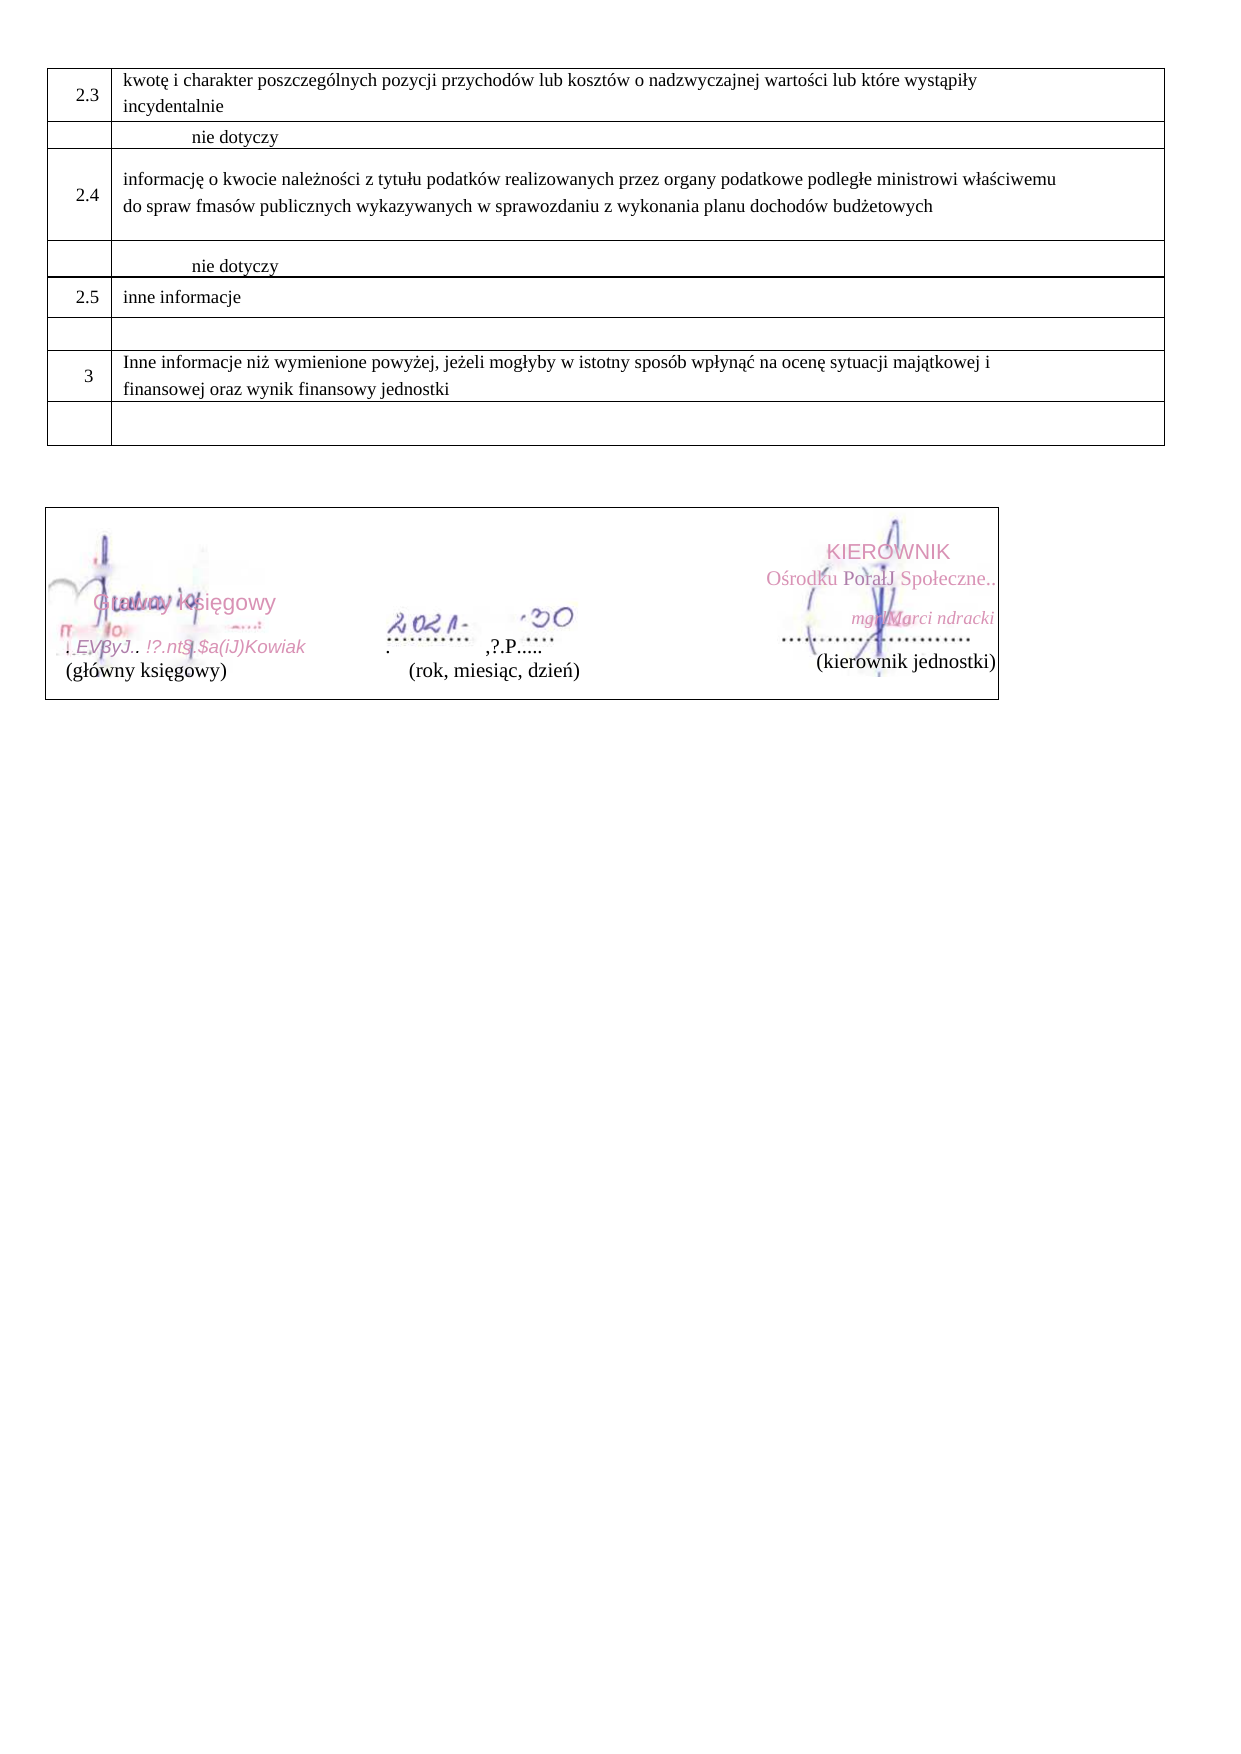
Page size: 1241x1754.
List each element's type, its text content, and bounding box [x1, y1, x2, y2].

table_cell 3 [48, 351, 111, 401]
picture [761, 508, 996, 516]
table_cell 2.5 [48, 278, 111, 317]
table_cell [48, 402, 111, 445]
table_cell 2.4 [48, 149, 111, 240]
table_cell nie dotyczy [112, 122, 1164, 148]
table_cell [48, 122, 111, 148]
table_header Grawny Księgowy . EV3yJ.. !?.nt§.$a(iJ)Kowiak . ,?.P..... (główny księgowy) (rok, miesiąc, dzień) [54, 516, 682, 690]
table_header 2.3 [48, 69, 111, 121]
table_cell inne informacje [112, 278, 1164, 317]
table_cell [48, 318, 111, 350]
table_cell [48, 241, 111, 276]
table_cell [112, 318, 1164, 350]
table_cell nie dotyczy [112, 241, 1164, 276]
table_cell informację o kwocie należności z tytułu podatków realizowanych przez organy podatkowe podległe ministrowi właściwemu do spraw fmasów publicznych wykazywanych w sprawozdaniu z wykonania planu dochodów budżetowych [112, 149, 1164, 240]
table_header kierownik Ośrodku PorałJ Społeczne.. mgrlMarci ndracki (kierownik jednostki) [682, 516, 998, 690]
picture [48, 520, 54, 677]
table_cell Inne informacje niż wymienione powyżej, jeżeli mogłyby w istotny sposób wpłynąć na ocenę sytuacji majątkowej i finansowej oraz wynik finansowy jednostki [112, 351, 1164, 401]
table_header kwotę i charakter poszczególnych pozycji przychodów lub kosztów o nadzwyczajnej wartości lub które wystąpiły incydentalnie [112, 69, 1164, 121]
table_cell [112, 402, 1164, 445]
